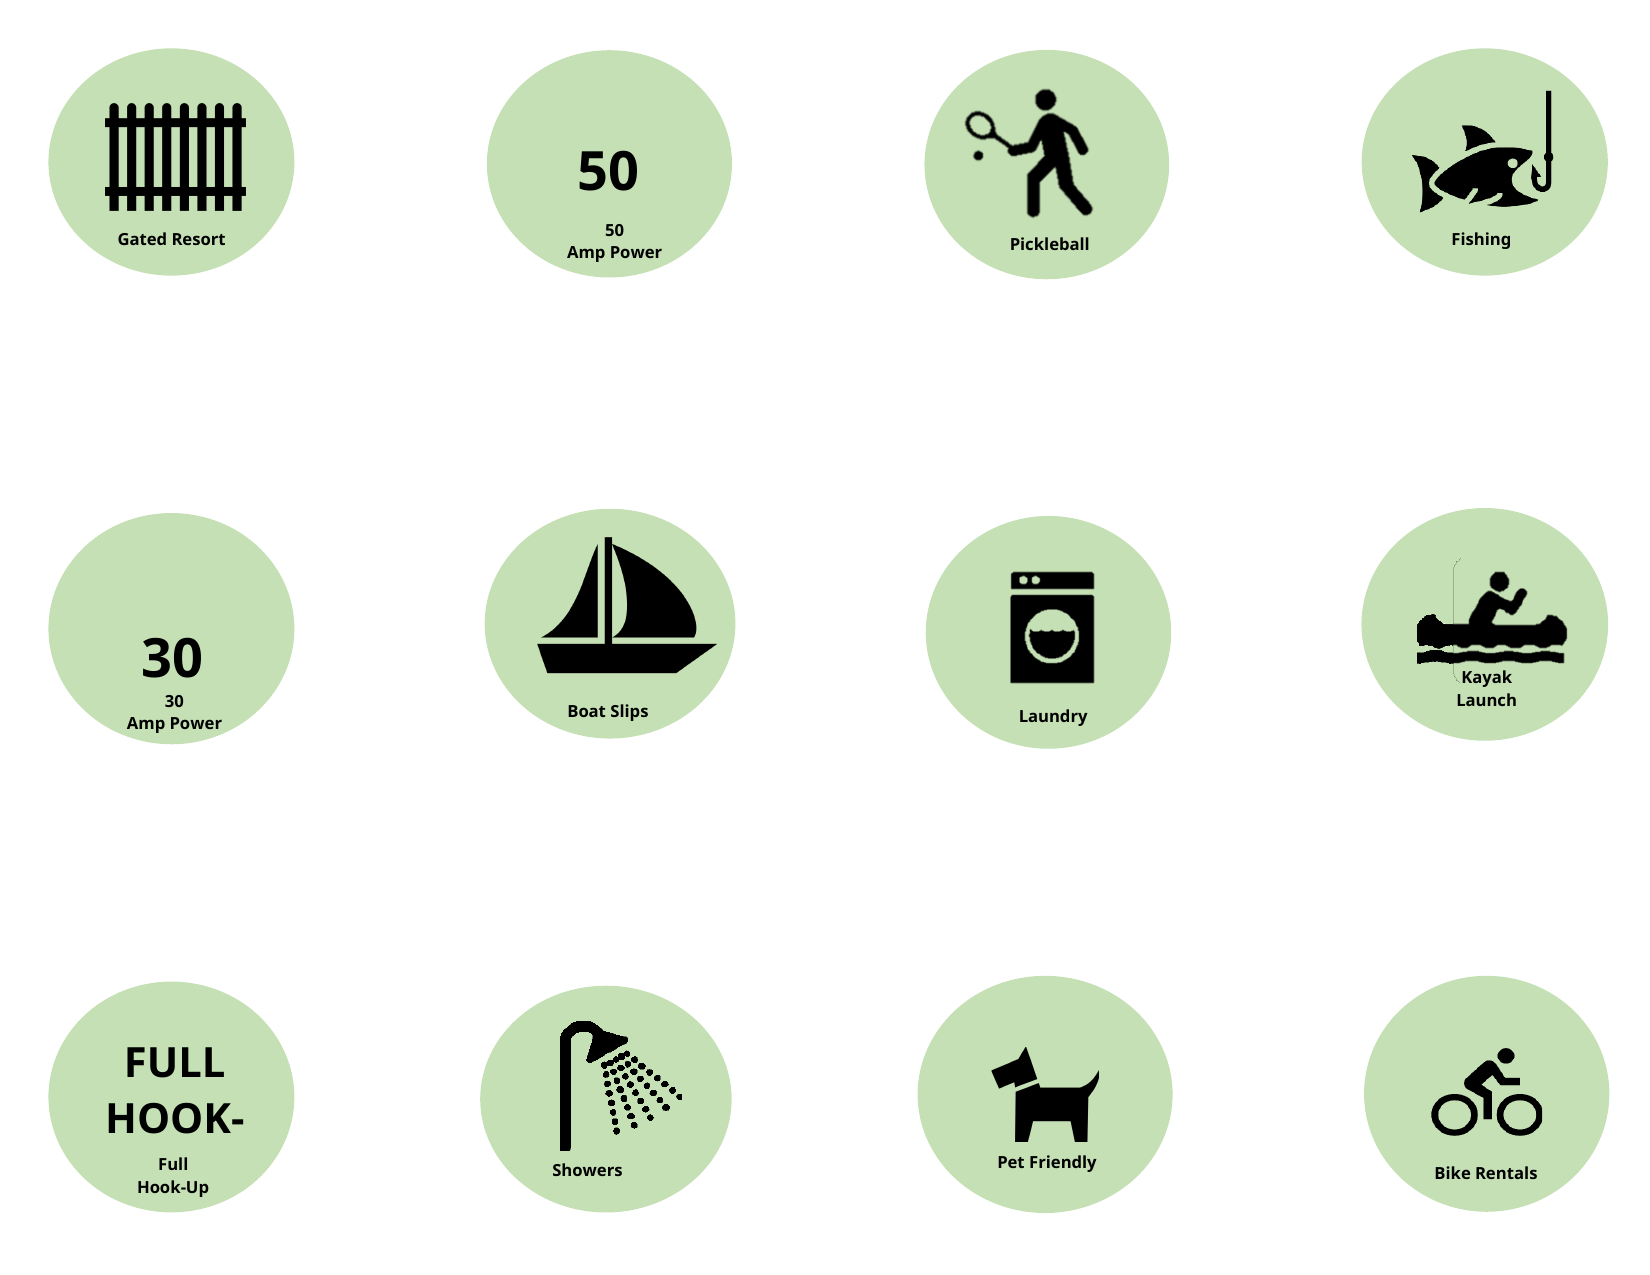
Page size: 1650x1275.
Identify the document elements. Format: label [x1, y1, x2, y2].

picture [526, 509, 728, 701]
picture [1408, 81, 1562, 240]
picture [1431, 1043, 1543, 1144]
picture [977, 552, 1126, 702]
picture [991, 1047, 1099, 1142]
picture [1417, 558, 1575, 683]
picture [560, 1021, 682, 1151]
picture [950, 73, 1113, 237]
